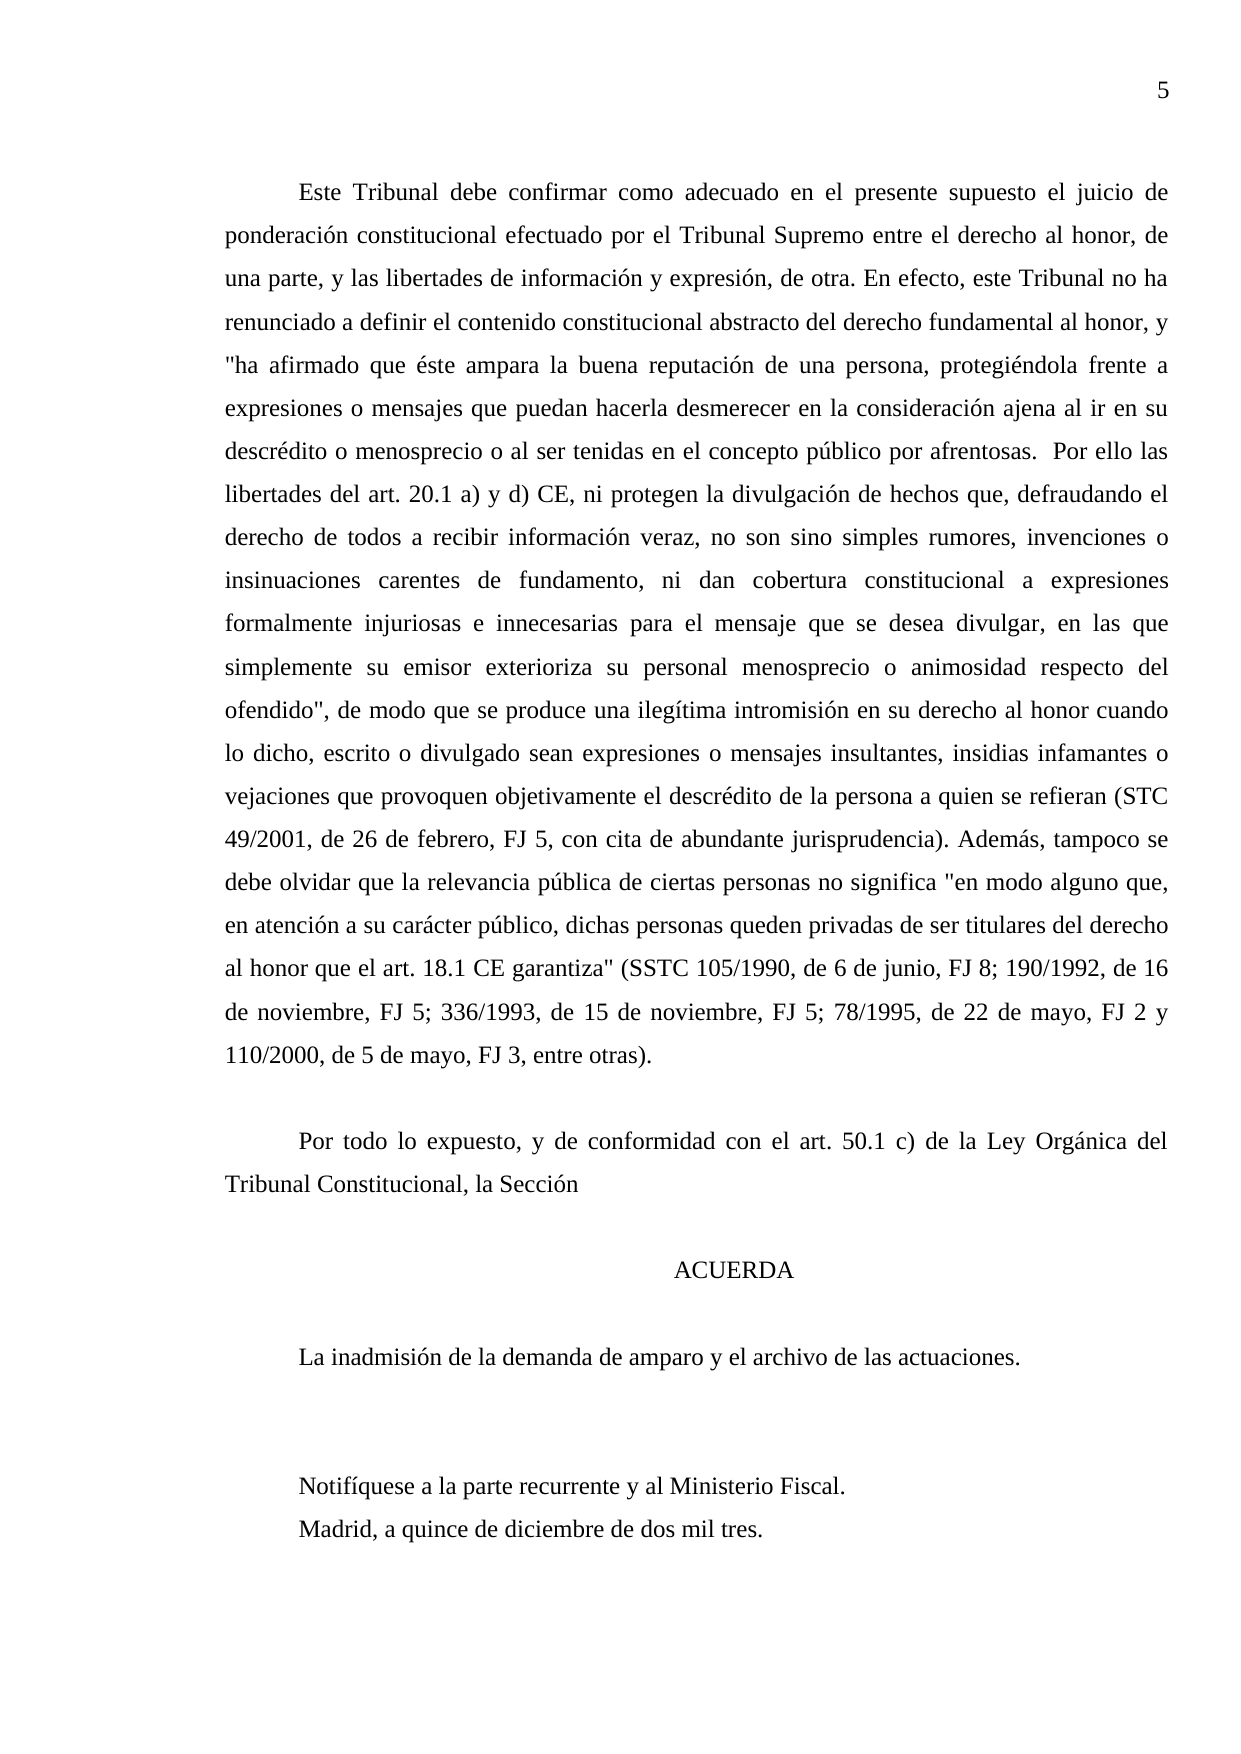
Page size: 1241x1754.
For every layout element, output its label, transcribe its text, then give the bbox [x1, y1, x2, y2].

text Este Tribunal debe confirmar como adecuado en el presente supuesto el juicio de ponderación constitucional efectuado por el Tribunal Supremo entre el derecho al honor, de una parte, y las libertades de información y expresión, de otra. En efecto, este Tribunal no ha renunciado a definir el contenido constitucional abstracto del derecho fundamental al honor, y "ha afirmado que éste ampara la buena reputación de una persona, protegiéndola frente a expresiones o mensajes que puedan hacerla desmerecer en la consideración ajena al ir en su descrédito o menosprecio o al ser tenidas en el concepto público por afrentosas. Por ello las libertades del art. 20.1 a) y d) CE, ni protegen la divulgación de hechos que, defraudando el derecho de todos a recibir información veraz, no son sino simples rumores, invenciones o insinuaciones carentes de fundamento, ni dan cobertura constitucional a expresiones formalmente injuriosas e innecesarias para el mensaje que se desea divulgar, en las que simplemente su emisor exterioriza su personal menosprecio o animosidad respecto del ofendido", de modo que se produce una ilegítima intromisión en su derecho al honor cuando lo dicho, escrito o divulgado sean expresiones o mensajes insultantes, insidias infamantes o vejaciones que provoquen objetivamente el descrédito de la persona a quien se refieran (STC 49/2001, de 26 de febrero, FJ 5, con cita de abundante jurisprudencia). Además, tampoco se debe olvidar que la relevancia pública de ciertas personas no significa "en modo alguno que, en atención a su carácter público, dichas personas queden privadas de ser titulares del derecho al honor que el art. 18.1 CE garantiza" (SSTC 105/1990, de 6 de junio, FJ 8; 190/1992, de 16 de noviembre, FJ 5; 336/1993, de 15 de noviembre, FJ 5; 78/1995, de 22 de mayo, FJ 2 y 110/2000, de 5 de mayo, FJ 3, entre otras). [224, 177, 1169, 1068]
text ACUERDA [224, 1255, 1169, 1284]
text Por todo lo expuesto, y de conformidad con el art. 50.1 c) de la Ley Orgánica del Tribunal Constitucional, la Sección [224, 1126, 1169, 1198]
text Madrid, a quince de diciembre de dos mil tres. [224, 1514, 1169, 1543]
text La inadmisión de la demanda de amparo y el archivo de las actuaciones. [224, 1342, 1169, 1370]
text Notifíquese a la parte recurrente y al Ministerio Fiscal. [224, 1471, 1169, 1500]
